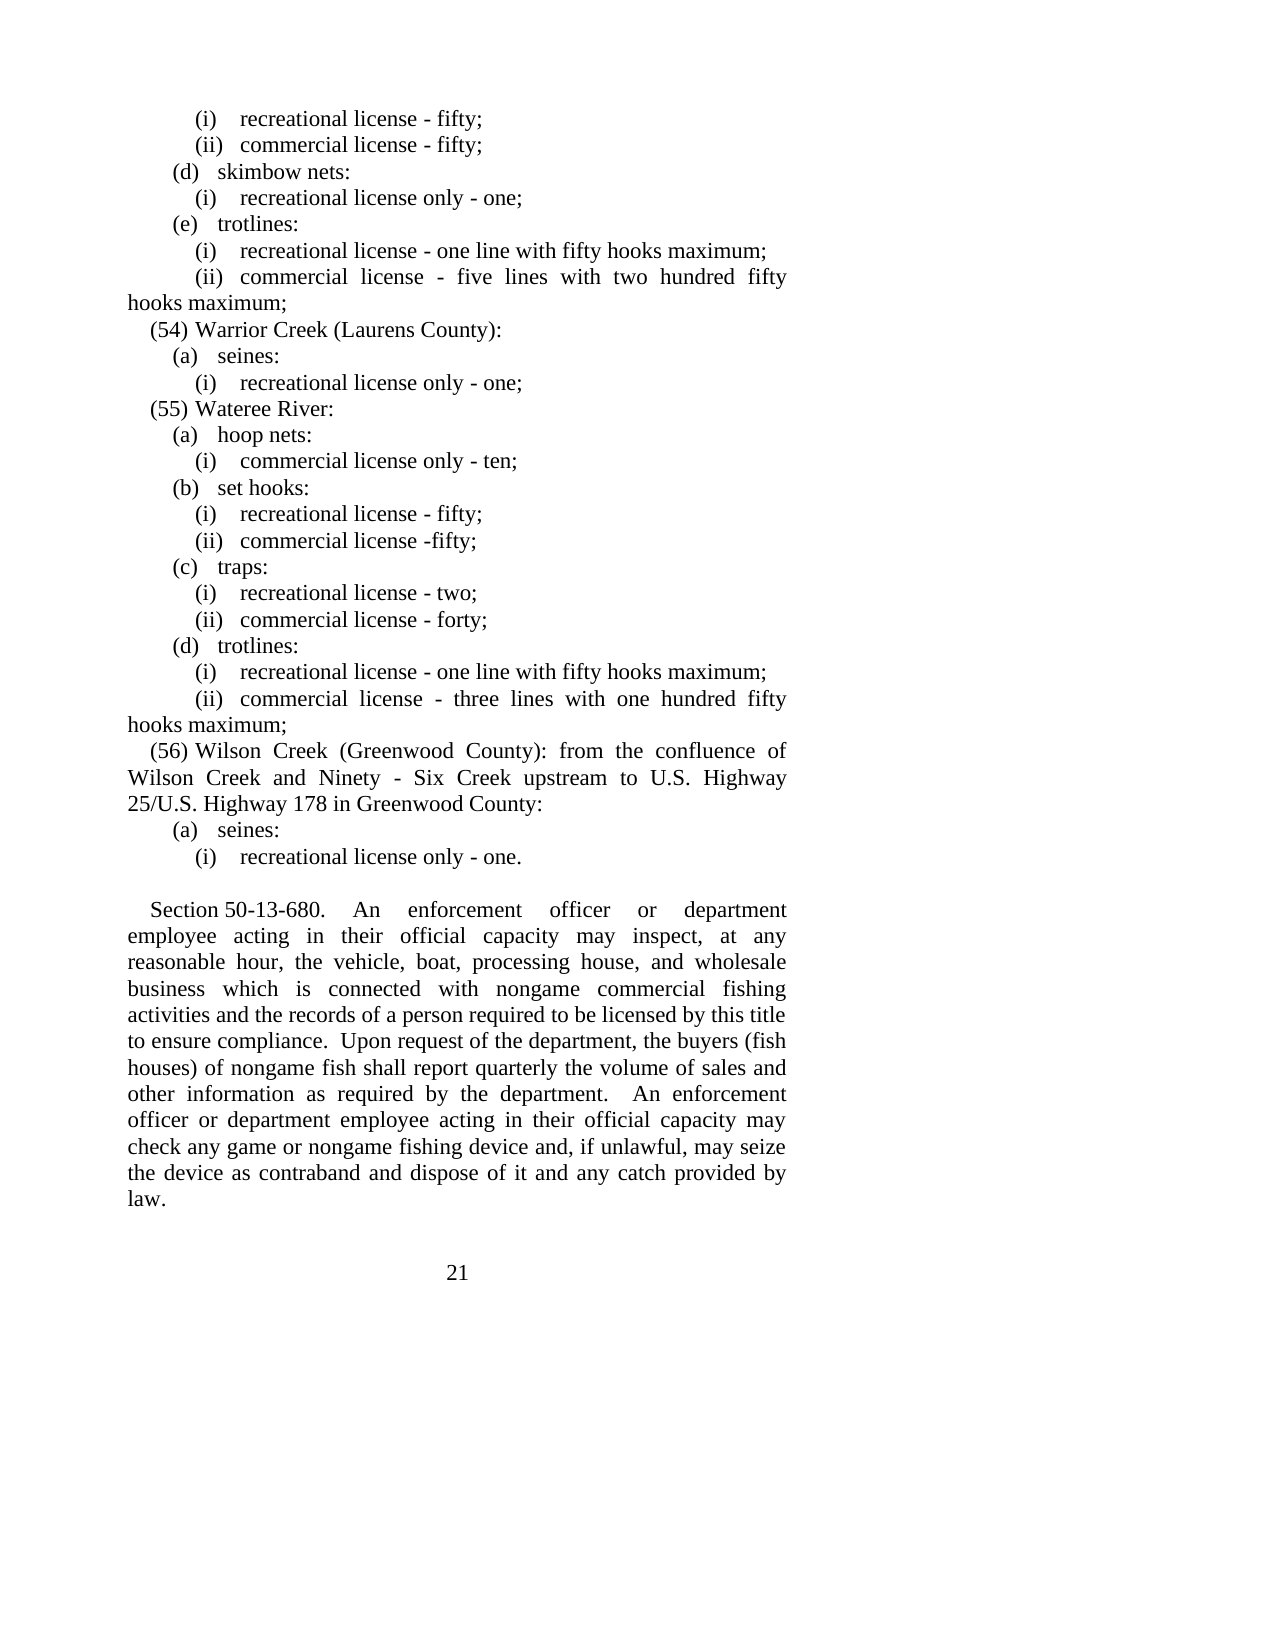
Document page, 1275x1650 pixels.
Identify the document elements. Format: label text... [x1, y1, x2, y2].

text (i) recreational license only - one; [127, 368, 787, 395]
text (b) set hooks: [127, 474, 787, 500]
text (i) commercial license only - ten; [127, 448, 787, 474]
text (ii) commercial license - five lines with two hundred fifty hooks maximum; [127, 263, 787, 316]
text (a) hoop nets: [127, 421, 787, 448]
text (ii) commercial license - three lines with one hundred fifty hooks maximum; [127, 685, 787, 737]
text (d) trotlines: [127, 632, 787, 658]
text (i) recreational license - fifty; [127, 105, 787, 131]
text (a) seines: [127, 342, 787, 368]
text (i) recreational license only - one. [127, 843, 787, 869]
text (56) Wilson Creek (Greenwood County): from the confluence of Wilson Creek and Ninety - Six Creek upstream to U.S. Highway 25/U.S. Highway 178 in Greenwood County: [127, 737, 787, 817]
text (i) recreational license - one line with fifty hooks maximum; [127, 237, 787, 263]
text Section 50-13-680. An enforcement officer or department employee acting in their official capacity may inspect, at any reasonable hour, the vehicle, boat, processing house, and wholesale business which is connected with nongame commercial fishing activities and the records of a person required to be licensed by this title to ensure compliance. Upon request of the department, the buyers (fish houses) of nongame fish shall report quarterly the volume of sales and other information as required by the department. An enforcement officer or department employee acting in their official capacity may check any game or nongame fishing device and, if unlawful, may seize the device as contraband and dispose of it and any catch provided by law. [127, 896, 787, 1212]
text (c) traps: [127, 553, 787, 579]
text (ii) commercial license - fifty; [127, 131, 787, 158]
text (i) recreational license - fifty; [127, 500, 787, 527]
text (ii) commercial license -fifty; [127, 527, 787, 553]
text (a) seines: [127, 817, 787, 843]
text (ii) commercial license - forty; [127, 606, 787, 632]
text (d) skimbow nets: [127, 158, 787, 184]
text (i) recreational license only - one; [127, 184, 787, 210]
text (55) Wateree River: [127, 395, 787, 421]
text (54) Warrior Creek (Laurens County): [127, 316, 787, 342]
text (e) trotlines: [127, 210, 787, 237]
text (i) recreational license - one line with fifty hooks maximum; [127, 658, 787, 685]
text (i) recreational license - two; [127, 579, 787, 606]
